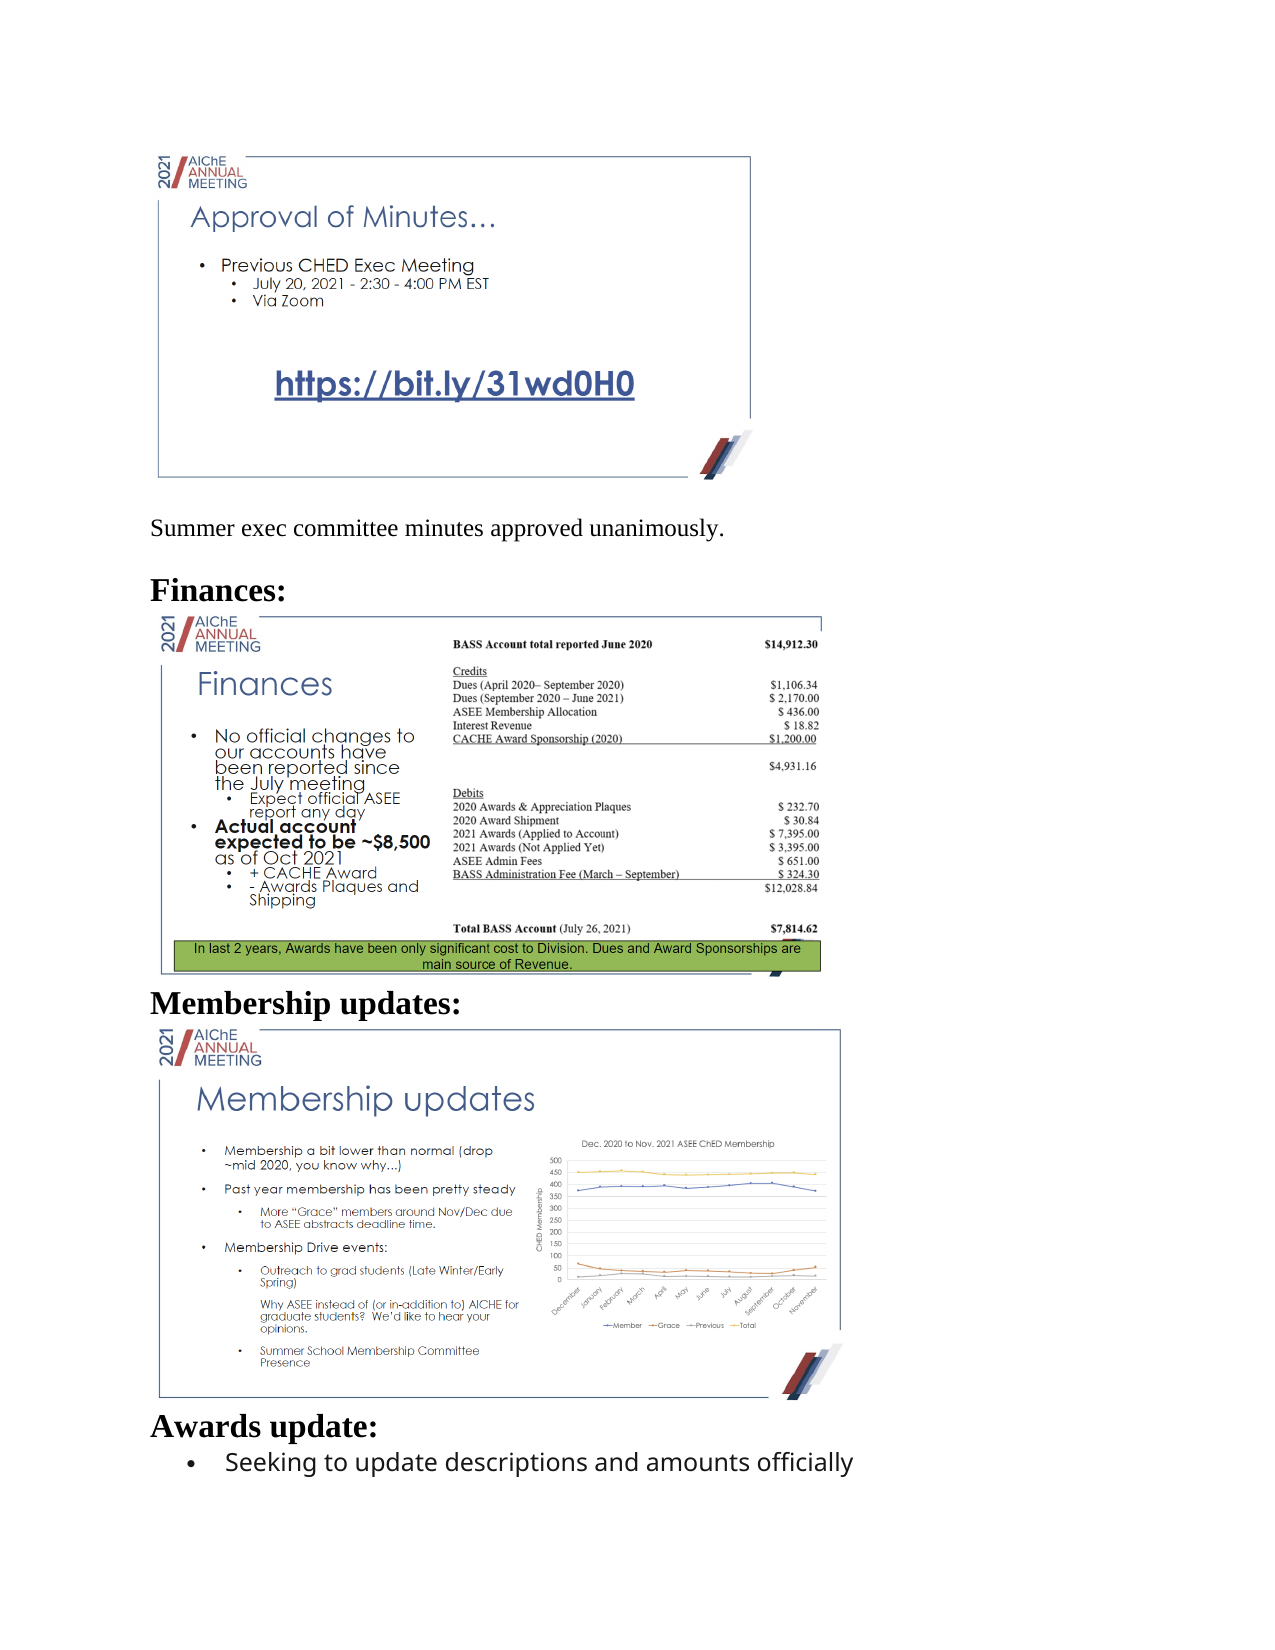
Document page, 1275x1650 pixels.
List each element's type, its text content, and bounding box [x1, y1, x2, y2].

picture [150, 150, 754, 485]
text Awards update: [150, 1406, 1125, 1444]
text Membership updates: [150, 983, 1125, 1022]
picture [150, 608, 828, 984]
text Finances: [150, 571, 1125, 609]
text Summer exec committee minutes approved unanimously. [150, 513, 1125, 542]
picture [150, 1021, 849, 1406]
list Seeking to update descriptions and amounts officially [187, 1444, 1125, 1478]
